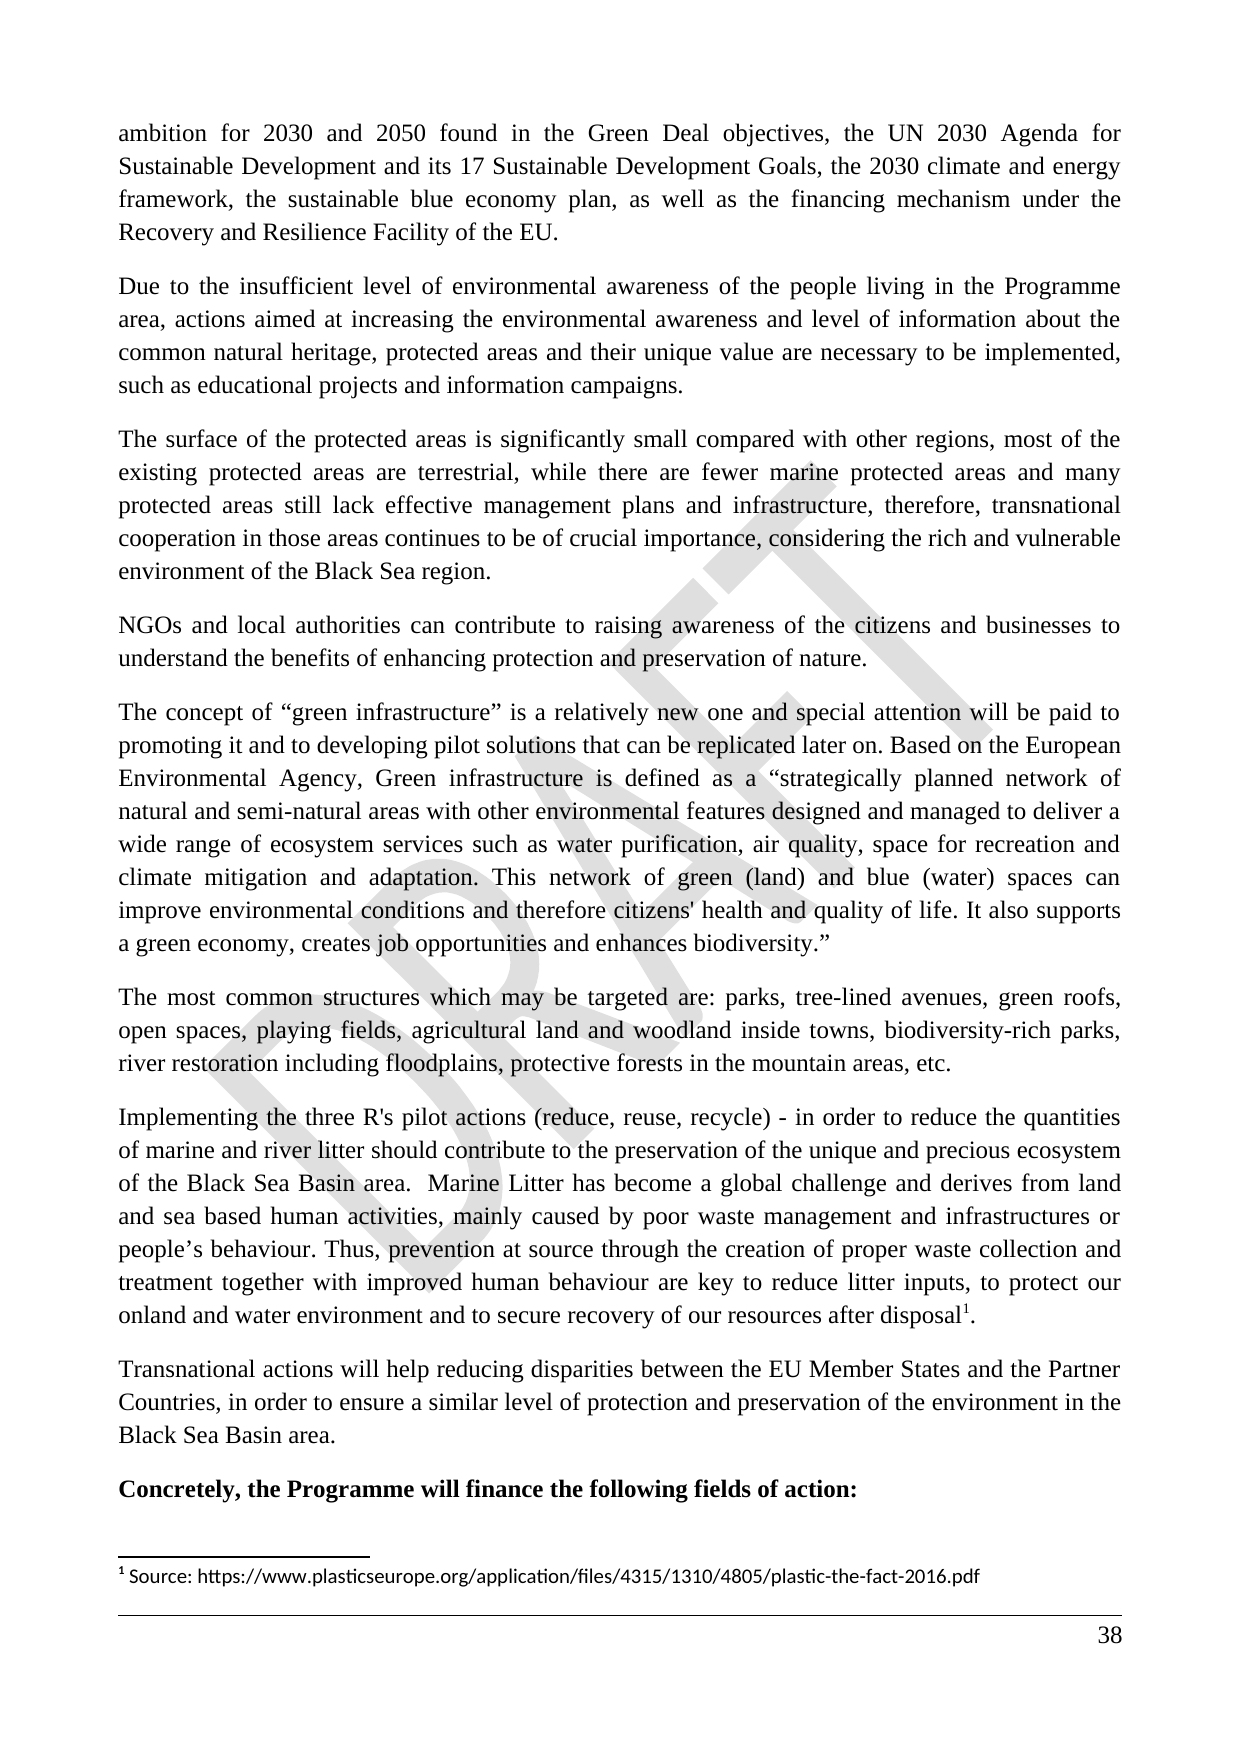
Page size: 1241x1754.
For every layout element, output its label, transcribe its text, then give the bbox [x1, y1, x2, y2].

text Transnational actions will help reducing disparities between the EU Member States and the Partner Countries, in order to ensure a similar level of protection and preservation of the environment in the Black Sea Basin area. [118, 1354, 1122, 1449]
text Due to the insufficient level of environmental awareness of the people living in the Programme area, actions aimed at increasing the environmental awareness and level of information about the common natural heritage, protected areas and their unique value are necessary to be implemented, such as educational projects and information campaigns. [118, 271, 1122, 399]
text Implementing the three R's pilot actions (reduce, reuse, recycle) - in order to reduce the quantities of marine and river litter should contribute to the preservation of the unique and precious ecosystem of the Black Sea Basin area. Marine Litter has become a global challenge and derives from land and sea based human activities, mainly caused by poor waste management and infrastructures or people’s behaviour. Thus, prevention at source through the creation of proper waste collection and treatment together with improved human behaviour are key to reduce litter inputs, to protect our onland and water environment and to secure recovery of our resources after disposal. [118, 1102, 1122, 1329]
text NGOs and local authorities can contribute to raising awareness of the citizens and businesses to understand the benefits of enhancing protection and preservation of nature. [118, 610, 1122, 672]
text Concretely, the Programme will finance the following fields of action: [118, 1474, 1122, 1503]
text The most common structures which may be targeted are: parks, tree-lined avenues, green roofs, open spaces, playing fields, agricultural land and woodland inside towns, biodiversity-rich parks, river restoration including floodplains, protective forests in the mountain areas, etc. [118, 982, 1122, 1077]
text The concept of “green infrastructure” is a relatively new one and special attention will be paid to promoting it and to developing pilot solutions that can be replicated later on. Based on the European Environmental Agency, Green infrastructure is defined as a “strategically planned network of natural and semi-natural areas with other environmental features designed and managed to deliver a wide range of ecosystem services such as water purification, air quality, space for recreation and climate mitigation and adaptation. This network of green (land) and blue (water) spaces can improve environmental conditions and therefore citizens' health and quality of life. It also supports a green economy, creates job opportunities and enhances biodiversity.” [118, 697, 1122, 957]
text The surface of the protected areas is significantly small compared with other regions, most of the existing protected areas are terrestrial, while there are fewer marine protected areas and many protected areas still lack effective management plans and infrastructure, therefore, transnational cooperation in those areas continues to be of crucial importance, considering the rich and vulnerable environment of the Black Sea region. [118, 424, 1122, 585]
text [118, 118, 1122, 246]
